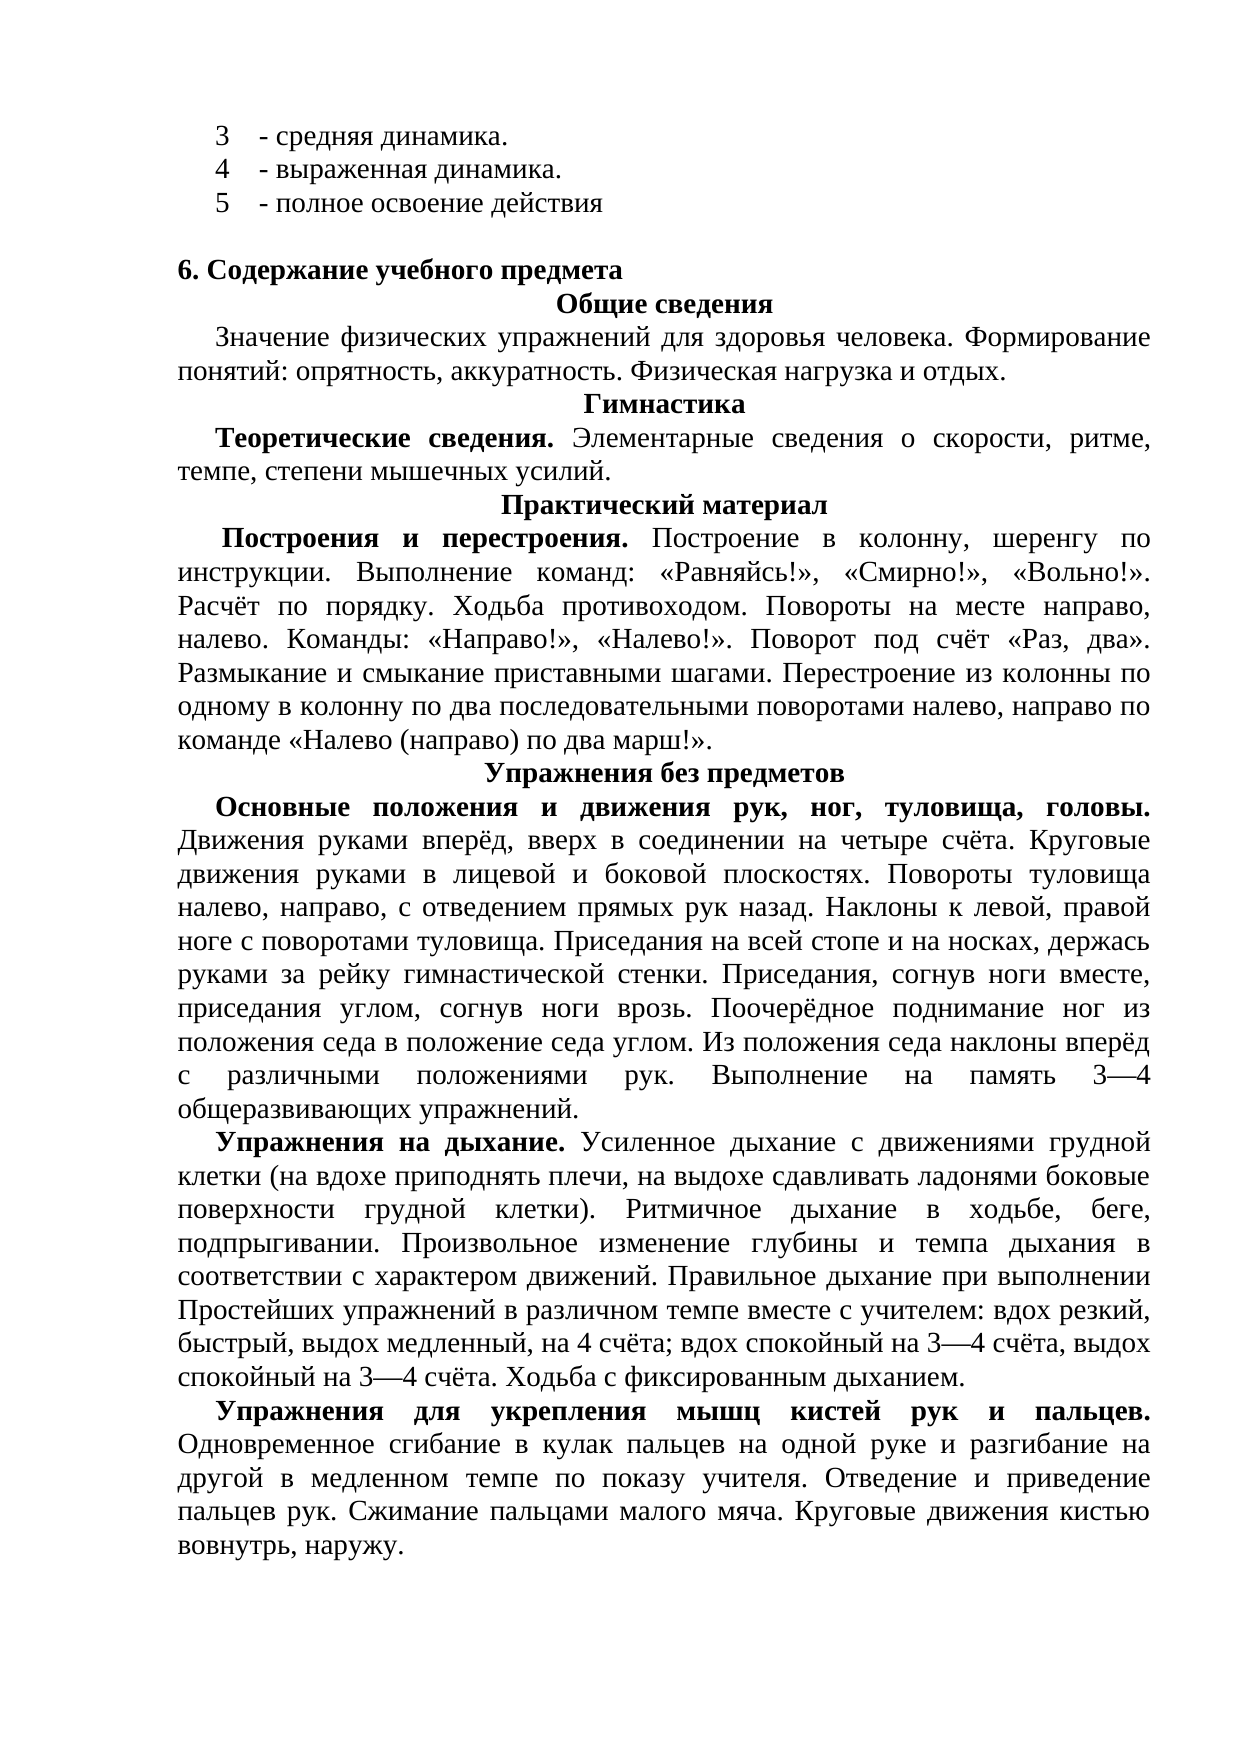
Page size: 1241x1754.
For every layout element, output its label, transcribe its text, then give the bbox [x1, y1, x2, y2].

text Практический материал [177, 487, 1152, 521]
text 6. Содержание учебного предмета [177, 252, 1152, 286]
list - выраженная динамика. [177, 152, 1152, 185]
text Построения и перестроения. Построение в колонну, шеренгу по инструкции. Выполнение команд: «Равняйсь!», «Смирно!», «Вольно!». Расчёт по порядку. Ходьба противоходом. Повороты на месте направо, налево. Команды: «Направо!», «Налево!». Поворот под счёт «Раз, два». Размыкание и смыкание приставными шагами. Перестроение из колонны по одному в колонну по два последовательными поворотами налево, направо по команде «Налево (направо) по два марш!». [177, 521, 1152, 755]
text Значение физических упражнений для здоровья человека. Формирование понятий: опрятность, аккуратность. Физическая нагрузка и отдых. [177, 319, 1152, 386]
text Гимнастика [177, 386, 1152, 420]
text Общие сведения [177, 286, 1152, 319]
text Основные положения и движения рук, ног, туловища, головы. Движения руками вперёд, вверх в соединении на четыре счёта. Круговые движения руками в лицевой и боковой плоскостях. Повороты туловища налево, направо, с отведением прямых рук назад. Наклоны к левой, правой ноге с поворотами туловища. Приседания на всей стопе и на носках, держась руками за рейку гимнастической стенки. Приседания, согнув ноги вместе, приседания углом, согнув ноги врозь. Поочерёдное поднимание ног из положения седа в положение седа углом. Из положения седа наклоны вперёд с различными положениями рук. Выполнение на память 3—4 общеразвивающих упражнений. [177, 789, 1152, 1124]
list - средняя динамика. [177, 118, 1152, 152]
text Теоретические сведения. Элементарные сведения о скорости, ритме, темпе, степени мышечных усилий. [177, 420, 1152, 487]
text Упражнения для укрепления мышц кистей рук и пальцев. Одновременное сгибание в кулак пальцев на одной руке и разгибание на другой в медленном темпе по показу учителя. Отведение и приведение пальцев рук. Сжимание пальцами малого мяча. Круговые движения кистью вовнутрь, наружу. [177, 1393, 1152, 1560]
list - полное освоение действия [177, 185, 1152, 219]
text Упражнения на дыхание. Усиленное дыхание с движениями грудной клетки (на вдохе приподнять плечи, на выдохе сдавливать ладонями боковые поверхности грудной клетки). Ритмичное дыхание в ходьбе, беге, подпрыгивании. Произвольное изменение глубины и темпа дыхания в соответствии с характером движений. Правильное дыхание при выполнении Простейших упражнений в различном темпе вместе с учителем: вдох резкий, быстрый, выдох медленный, на 4 счёта; вдох спокойный на 3—4 счёта, выдох спокойный на 3—4 счёта. Ходьба с фиксированным дыханием. [177, 1124, 1152, 1393]
text Упражнения без предметов [177, 755, 1152, 789]
